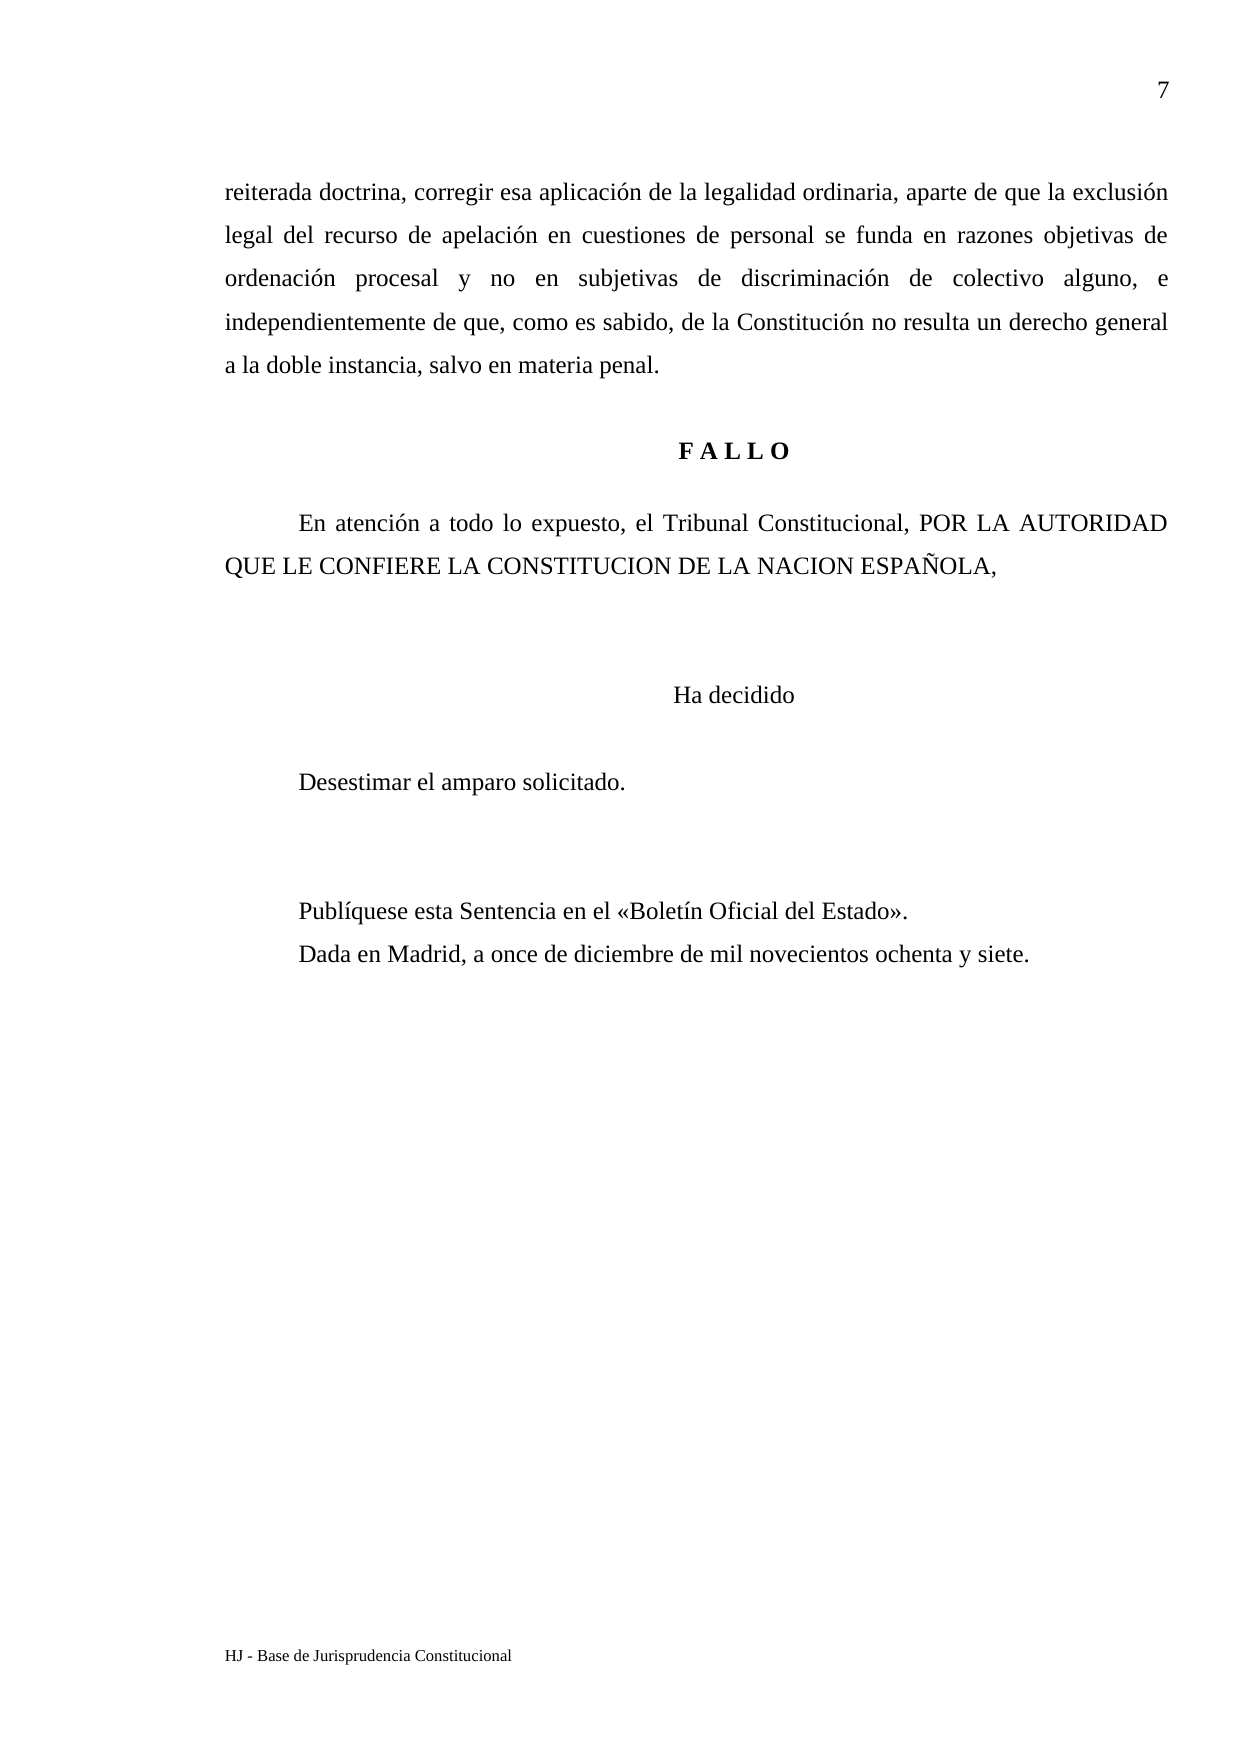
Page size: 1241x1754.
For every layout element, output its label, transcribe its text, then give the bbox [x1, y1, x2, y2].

text En atención a todo lo expuesto, el Tribunal Constitucional, POR LA AUTORIDAD QUE LE CONFIERE LA CONSTITUCION DE LA NACION ESPAÑOLA, [224, 508, 1169, 580]
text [224, 177, 1169, 378]
text Dada en Madrid, a once de diciembre de mil novecientos ochenta y siete. [224, 939, 1169, 968]
text Publíquese esta Sentencia en el «Boletín Oficial del Estado». [224, 896, 1169, 925]
subtitle F A L L O [224, 436, 1169, 465]
text Ha decidido [224, 680, 1169, 709]
text Desestimar el amparo solicitado. [224, 767, 1169, 795]
